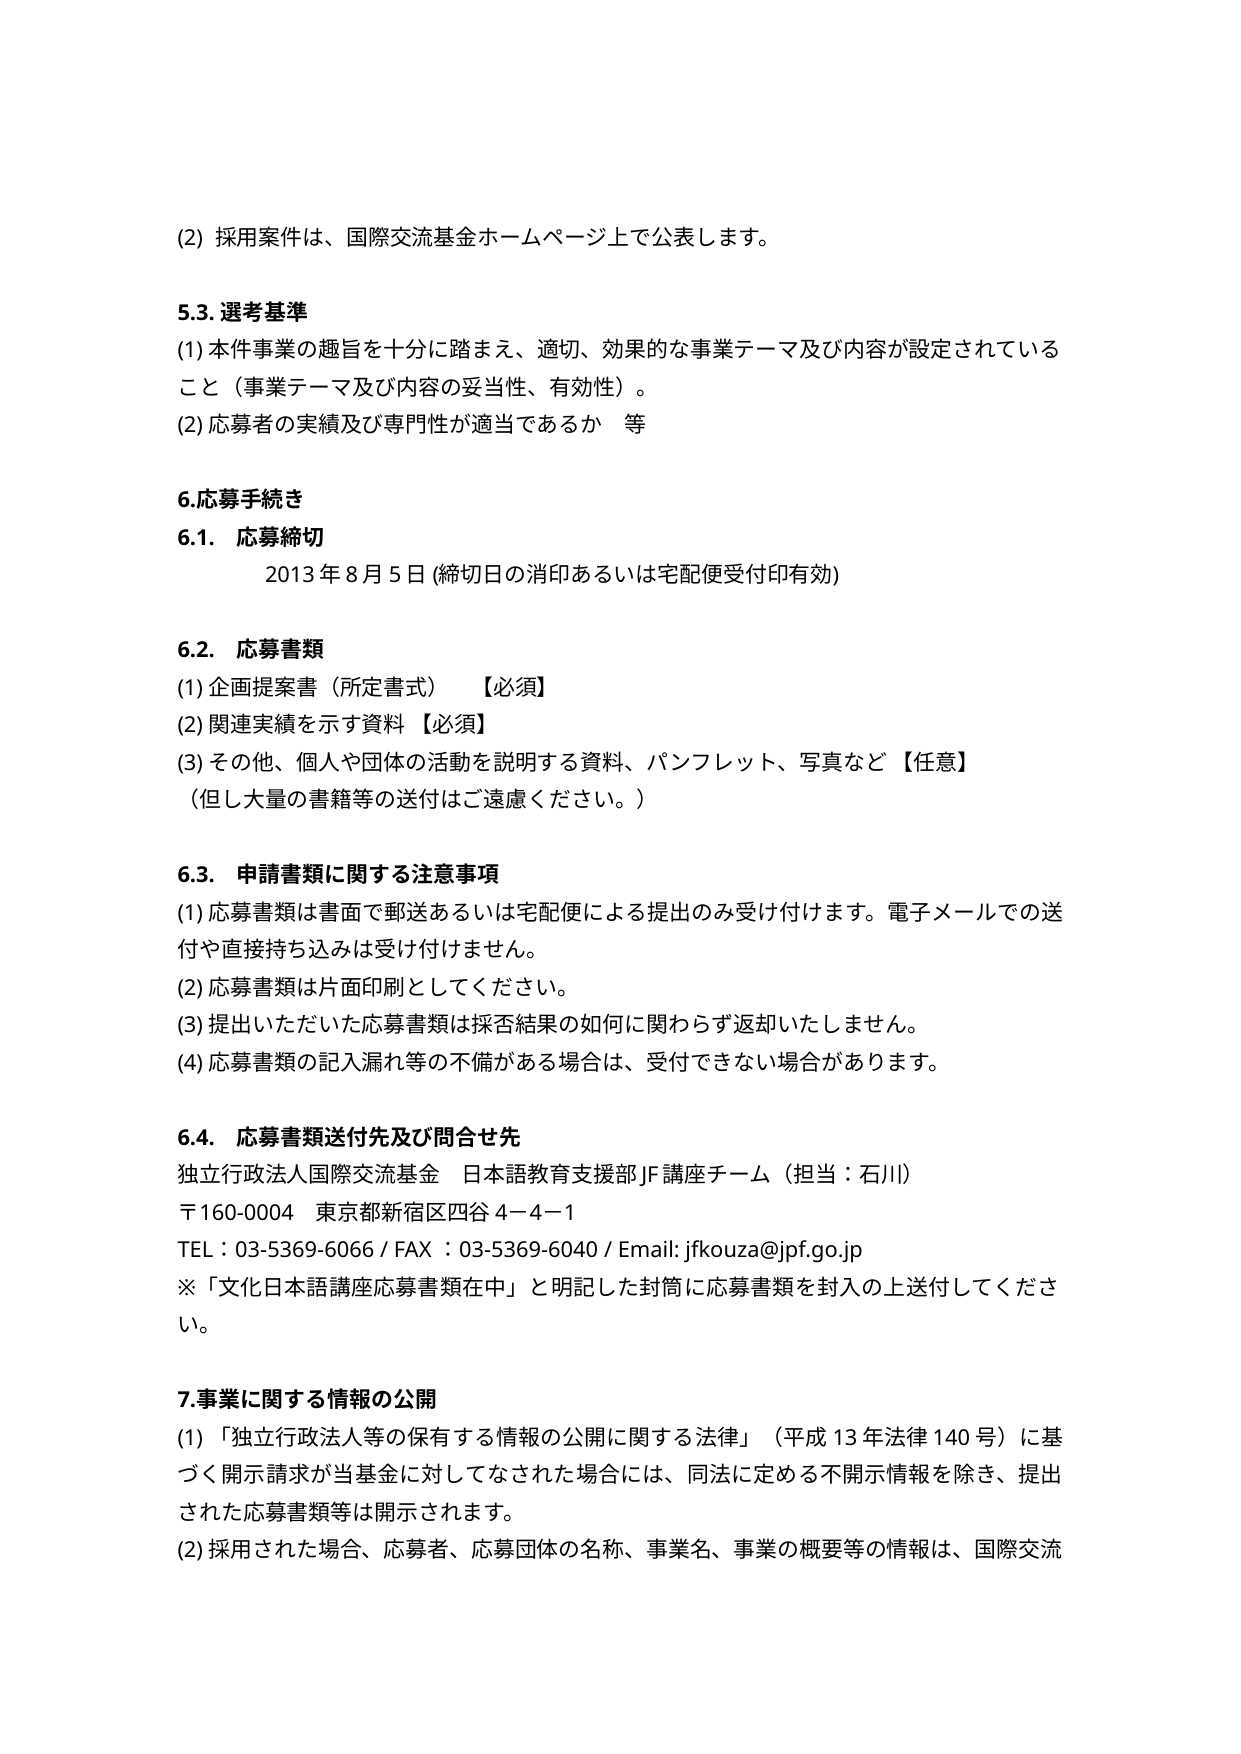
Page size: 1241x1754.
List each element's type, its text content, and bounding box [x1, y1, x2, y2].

text 独立行政法人国際交流基金 日本語教育支援部JF講座チーム（担当：石川） [177, 1154, 1063, 1192]
text 7.事業に関する情報の公開 [177, 1379, 1063, 1417]
text 6.1. 応募締切 [177, 517, 1063, 554]
list 採用案件は、国際交流基金ホームページ上で公表します。 [177, 217, 1063, 254]
text TEL：03-5369-6066 / FAX ：03-5369-6040 / Email: jfkouza@jpf.go.jp [177, 1229, 1063, 1267]
text (3) その他、個人や団体の活動を説明する資料、パンフレット、写真など 【任意】 [177, 742, 1063, 779]
text (1) 企画提案書（所定書式） 【必須】 [177, 667, 1063, 704]
text 6.3. 申請書類に関する注意事項 [177, 854, 1063, 892]
text 2013年8月5日 (締切日の消印あるいは宅配便受付印有効) [177, 554, 1063, 592]
text (1) 「独立行政法人等の保有する情報の公開に関する法律」（平成13年法律140号）に基づく開示請求が当基金に対してなされた場合には、同法に定める不開示情報を除き、提出された応募書類等は開示されます。 [177, 1417, 1063, 1529]
text (2) 応募書類は片面印刷としてください。 [177, 967, 1063, 1004]
text (4) 応募書類の記入漏れ等の不備がある場合は、受付できない場合があります。 [177, 1042, 1063, 1079]
text 〒160-0004 東京都新宿区四谷4－4－1 [177, 1192, 1063, 1229]
text ※「文化日本語講座応募書類在中」と明記した封筒に応募書類を封入の上送付してください。 [177, 1267, 1063, 1342]
text (1) 本件事業の趣旨を十分に踏まえ、適切、効果的な事業テーマ及び内容が設定されていること（事業テーマ及び内容の妥当性、有効性）。 [177, 329, 1063, 404]
text (2) 応募者の実績及び専門性が適当であるか 等 [177, 404, 1063, 442]
text (3) 提出いただいた応募書類は採否結果の如何に関わらず返却いたしません。 [177, 1004, 1063, 1042]
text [177, 1529, 1063, 1567]
text 6.4. 応募書類送付先及び問合せ先 [177, 1117, 1063, 1154]
text 5.3. 選考基準 [177, 292, 1063, 329]
text （但し大量の書籍等の送付はご遠慮ください。） [177, 779, 1063, 817]
text 6.2. 応募書類 [177, 629, 1063, 667]
text (1) 応募書類は書面で郵送あるいは宅配便による提出のみ受け付けます。電子メールでの送付や直接持ち込みは受け付けません。 [177, 892, 1063, 967]
text 6.応募手続き [177, 479, 1063, 517]
text (2) 関連実績を示す資料 【必須】 [177, 704, 1063, 742]
